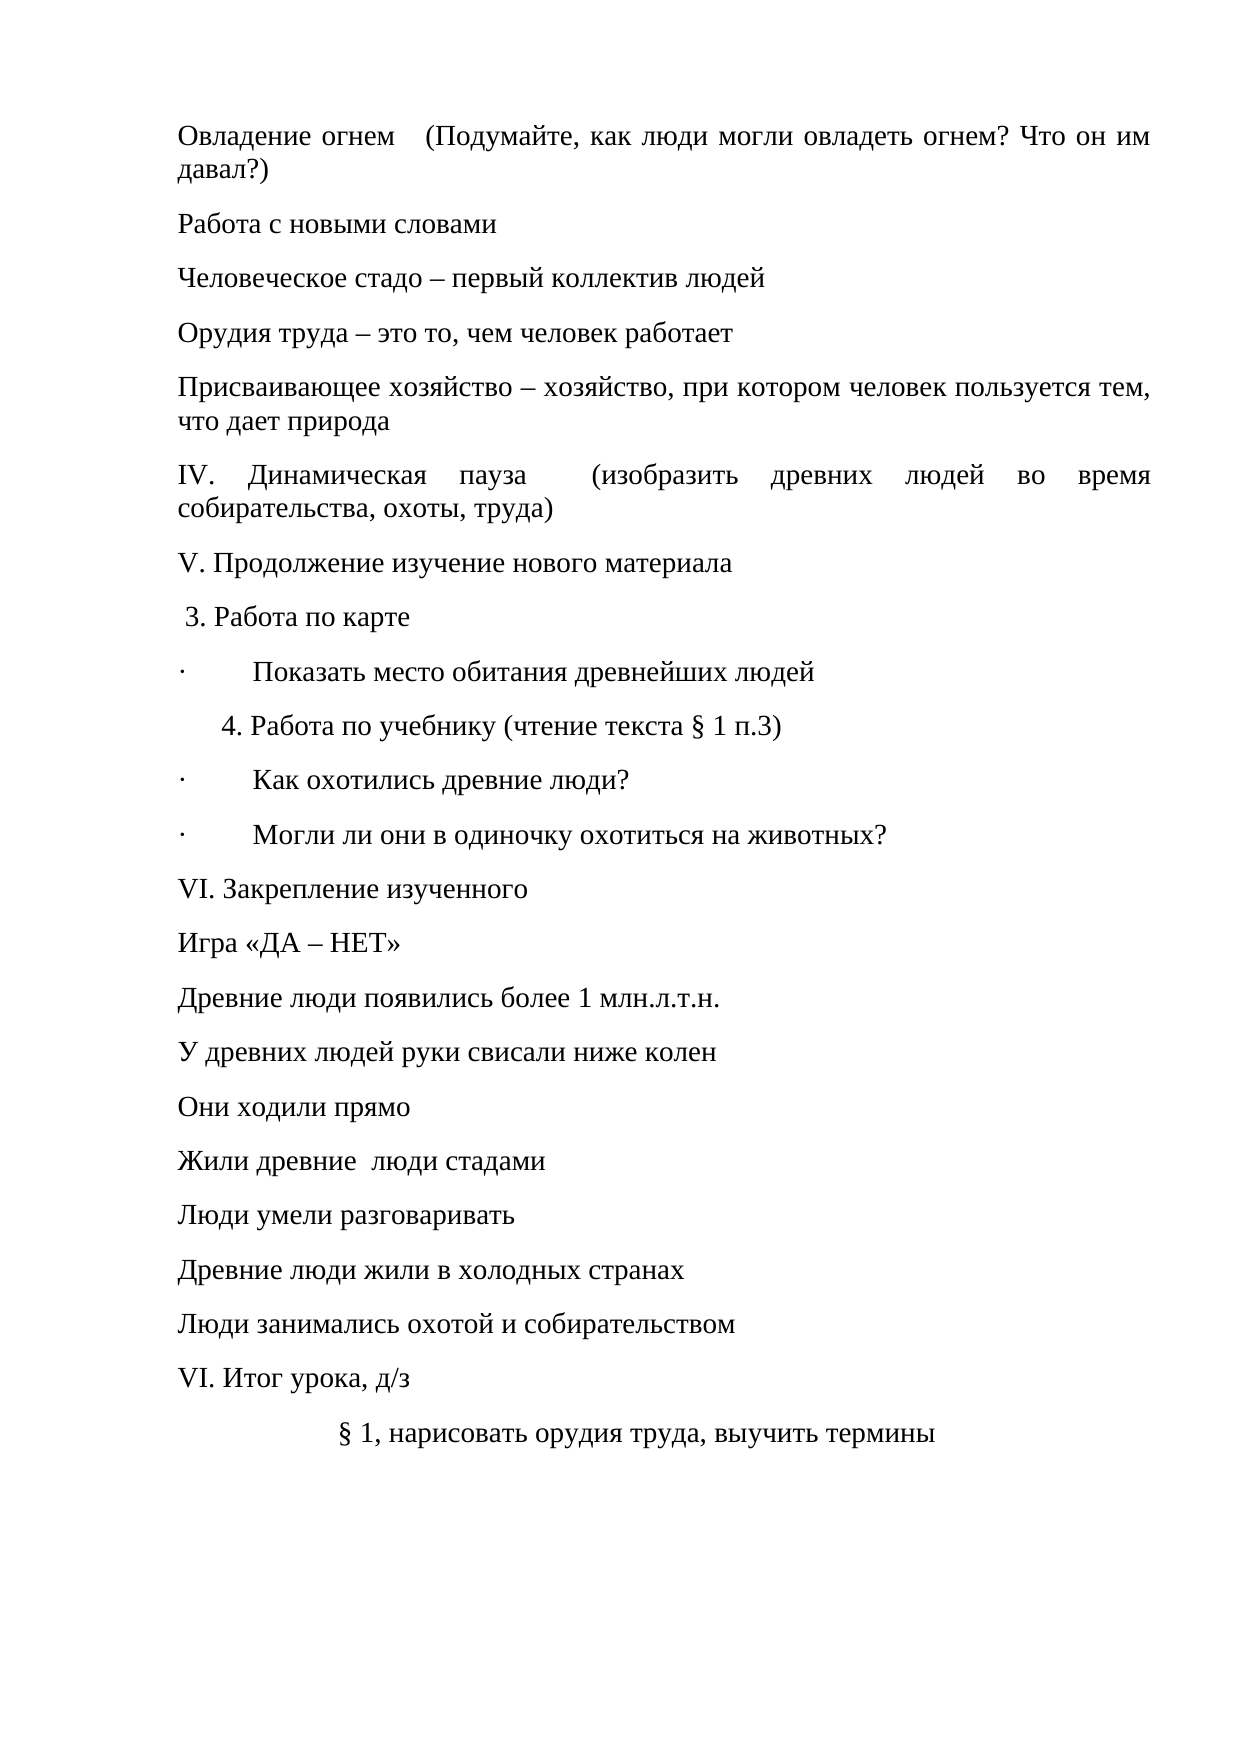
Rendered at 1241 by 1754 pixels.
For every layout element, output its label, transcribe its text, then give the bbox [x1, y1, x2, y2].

text IV. Динамическая пауза (изобразить древних людей во время собирательства, охоты, труда) [177, 457, 1152, 524]
text · Как охотились древние люди? [177, 762, 1152, 796]
text Жили древние люди стадами [177, 1143, 1152, 1177]
text 4. Работа по учебнику (чтение текста § 1 п.3) [177, 708, 1152, 742]
text Орудия труда – это то, чем человек работает [177, 315, 1152, 348]
text VI. Итог урока, д/з [177, 1361, 1152, 1394]
text Древние люди появились более 1 млн.л.т.н. [177, 980, 1152, 1013]
text Древние люди жили в холодных странах [177, 1252, 1152, 1285]
text Человеческое стадо – первый коллектив людей [177, 260, 1152, 294]
text Люди занимались охотой и собирательством [177, 1306, 1152, 1340]
text V. Продолжение изучение нового материала [177, 545, 1152, 578]
text 3. Работа по карте [177, 599, 1152, 633]
text Люди умели разговаривать [177, 1197, 1152, 1231]
text Овладение огнем (Подумайте, как люди могли овладеть огнем? Что он им давал?) [177, 118, 1152, 185]
text § 1, нарисовать орудия труда, выучить термины [177, 1415, 1152, 1448]
text · Могли ли они в одиночку охотиться на животных? [177, 817, 1152, 850]
text У древних людей руки свисали ниже колен [177, 1034, 1152, 1068]
text · Показать место обитания древнейших людей [177, 654, 1152, 687]
text Они ходили прямо [177, 1089, 1152, 1122]
text Работа с новыми словами [177, 206, 1152, 239]
text Присваивающее хозяйство – хозяйство, при котором человек пользуется тем, что дает природа [177, 369, 1152, 436]
text VI. Закрепление изученного [177, 871, 1152, 905]
text Игра «ДА – НЕТ» [177, 926, 1152, 959]
